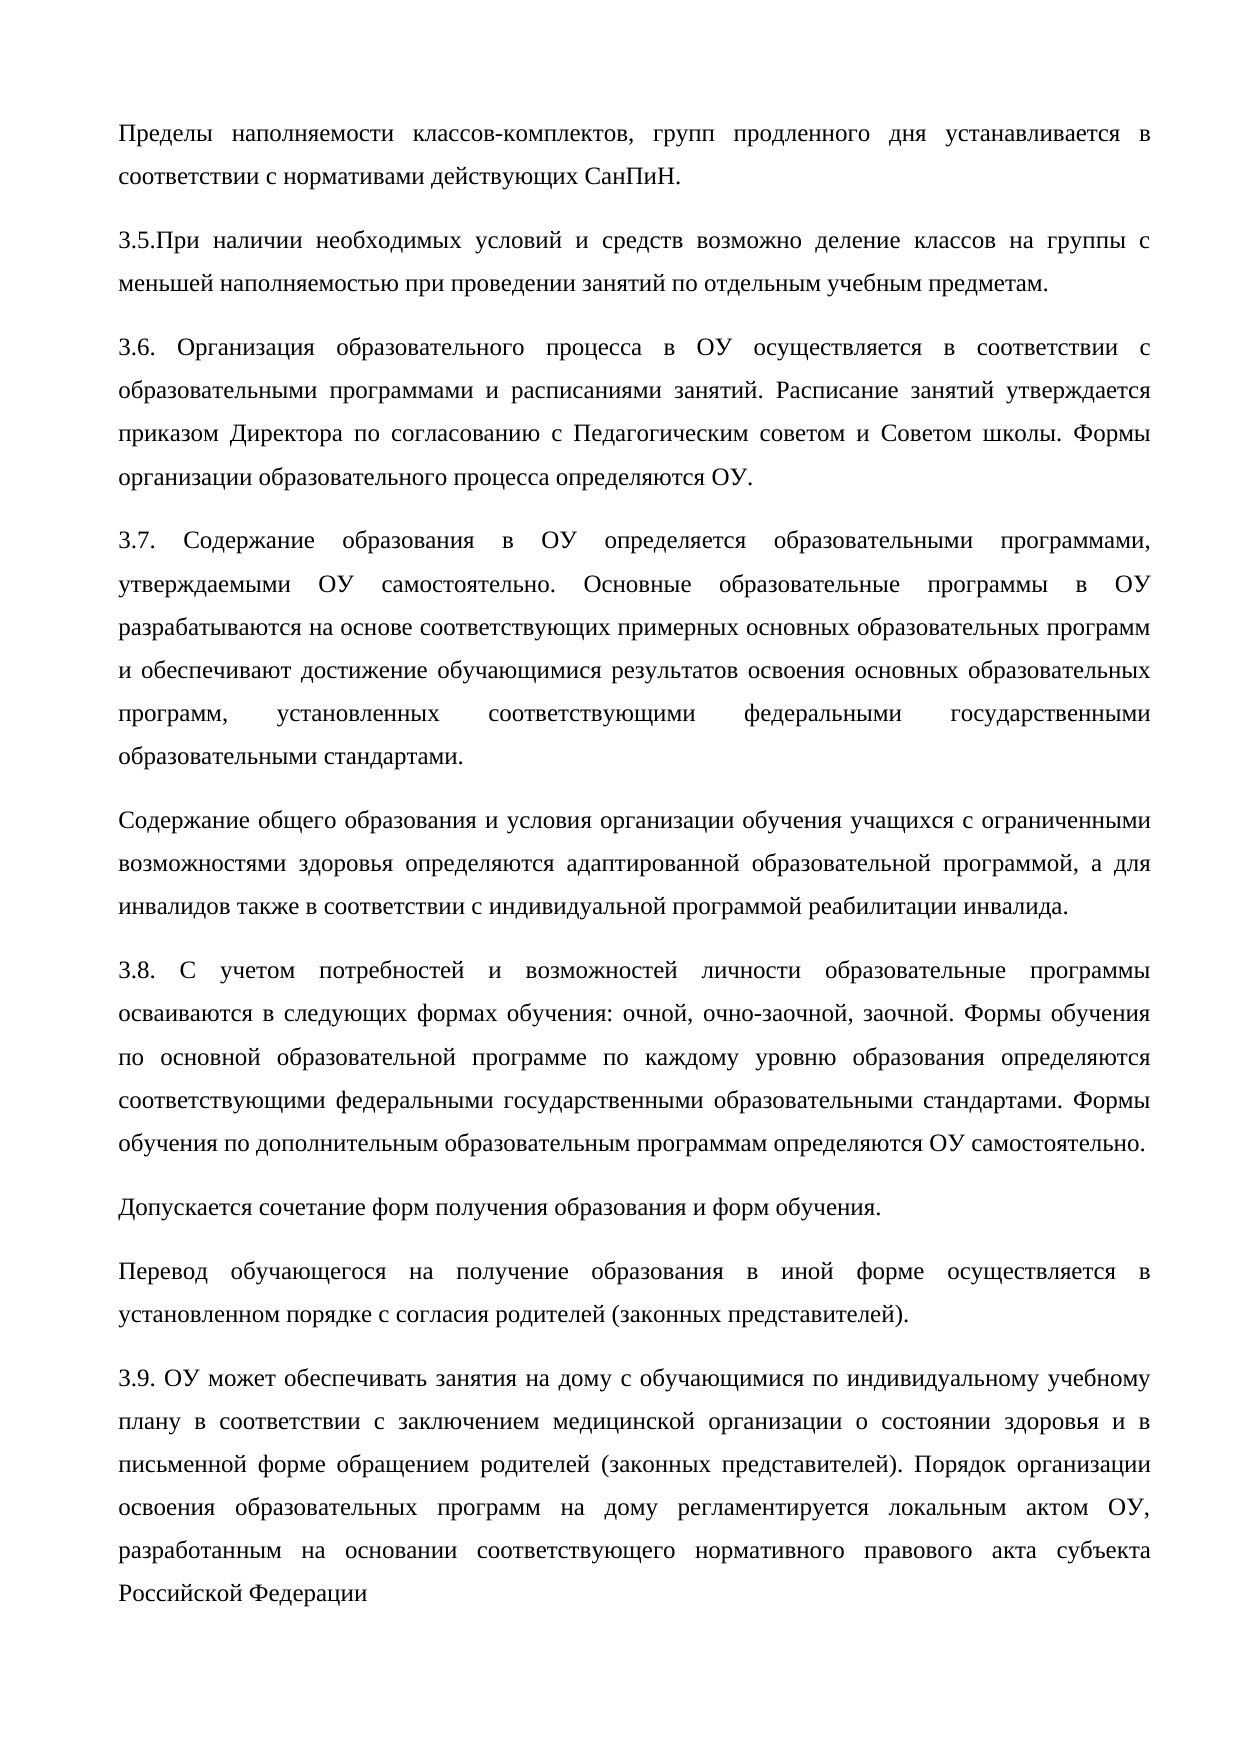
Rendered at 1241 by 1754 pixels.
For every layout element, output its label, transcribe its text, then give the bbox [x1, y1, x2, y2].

text 3.9. ОУ может обеспечивать занятия на дому с обучающимися по индивидуальному учебному плану в соответствии с заключением медицинской организации о состоянии здоровья и в письменной форме обращением родителей (законных представителей). Порядок организации освоения образовательных программ на дому регламентируется локальным актом ОУ, разработанным на основании соответствующего нормативного правового акта субъекта Российской Федерации [118, 1363, 1152, 1607]
text Пределы наполняемости классов-комплектов, групп продленного дня устанавливается в соответствии с нормативами действующих СанПиН. [118, 118, 1152, 190]
text Содержание общего образования и условия организации обучения учащихся с ограниченными возможностями здоровья определяются адаптированной образовательной программой, а для инвалидов также в соответствии с индивидуальной программой реабилитации инвалида. [118, 805, 1152, 920]
text 3.7. Содержание образования в ОУ определяется образовательными программами, утверждаемыми ОУ самостоятельно. Основные образовательные программы в ОУ разрабатываются на основе соответствующих примерных основных образовательных программ и обеспечивают достижение обучающимися результатов освоения основных образовательных программ, установленных соответствующими федеральными государственными образовательными стандартами. [118, 526, 1152, 770]
text 3.5.При наличии необходимых условий и средств возможно деление классов на группы с меньшей наполняемостью при проведении занятий по отдельным учебным предметам. [118, 225, 1152, 297]
text Перевод обучающегося на получение образования в иной форме осуществляется в установленном порядке с согласия родителей (законных представителей). [118, 1256, 1152, 1328]
text 3.6. Организация образовательного процесса в ОУ осуществляется в соответствии с образовательными программами и расписаниями занятий. Расписание занятий утверждается приказом Директора по согласованию с Педагогическим советом и Советом школы. Формы организации образовательного процесса определяются ОУ. [118, 332, 1152, 490]
text Допускается сочетание форм получения образования и форм обучения. [118, 1192, 1152, 1221]
text 3.8. С учетом потребностей и возможностей личности образовательные программы осваиваются в следующих формах обучения: очной, очно-заочной, заочной. Формы обучения по основной образовательной программе по каждому уровню образования определяются соответствующими федеральными государственными образовательными стандартами. Формы обучения по дополнительным образовательным программам определяются ОУ самостоятельно. [118, 955, 1152, 1157]
